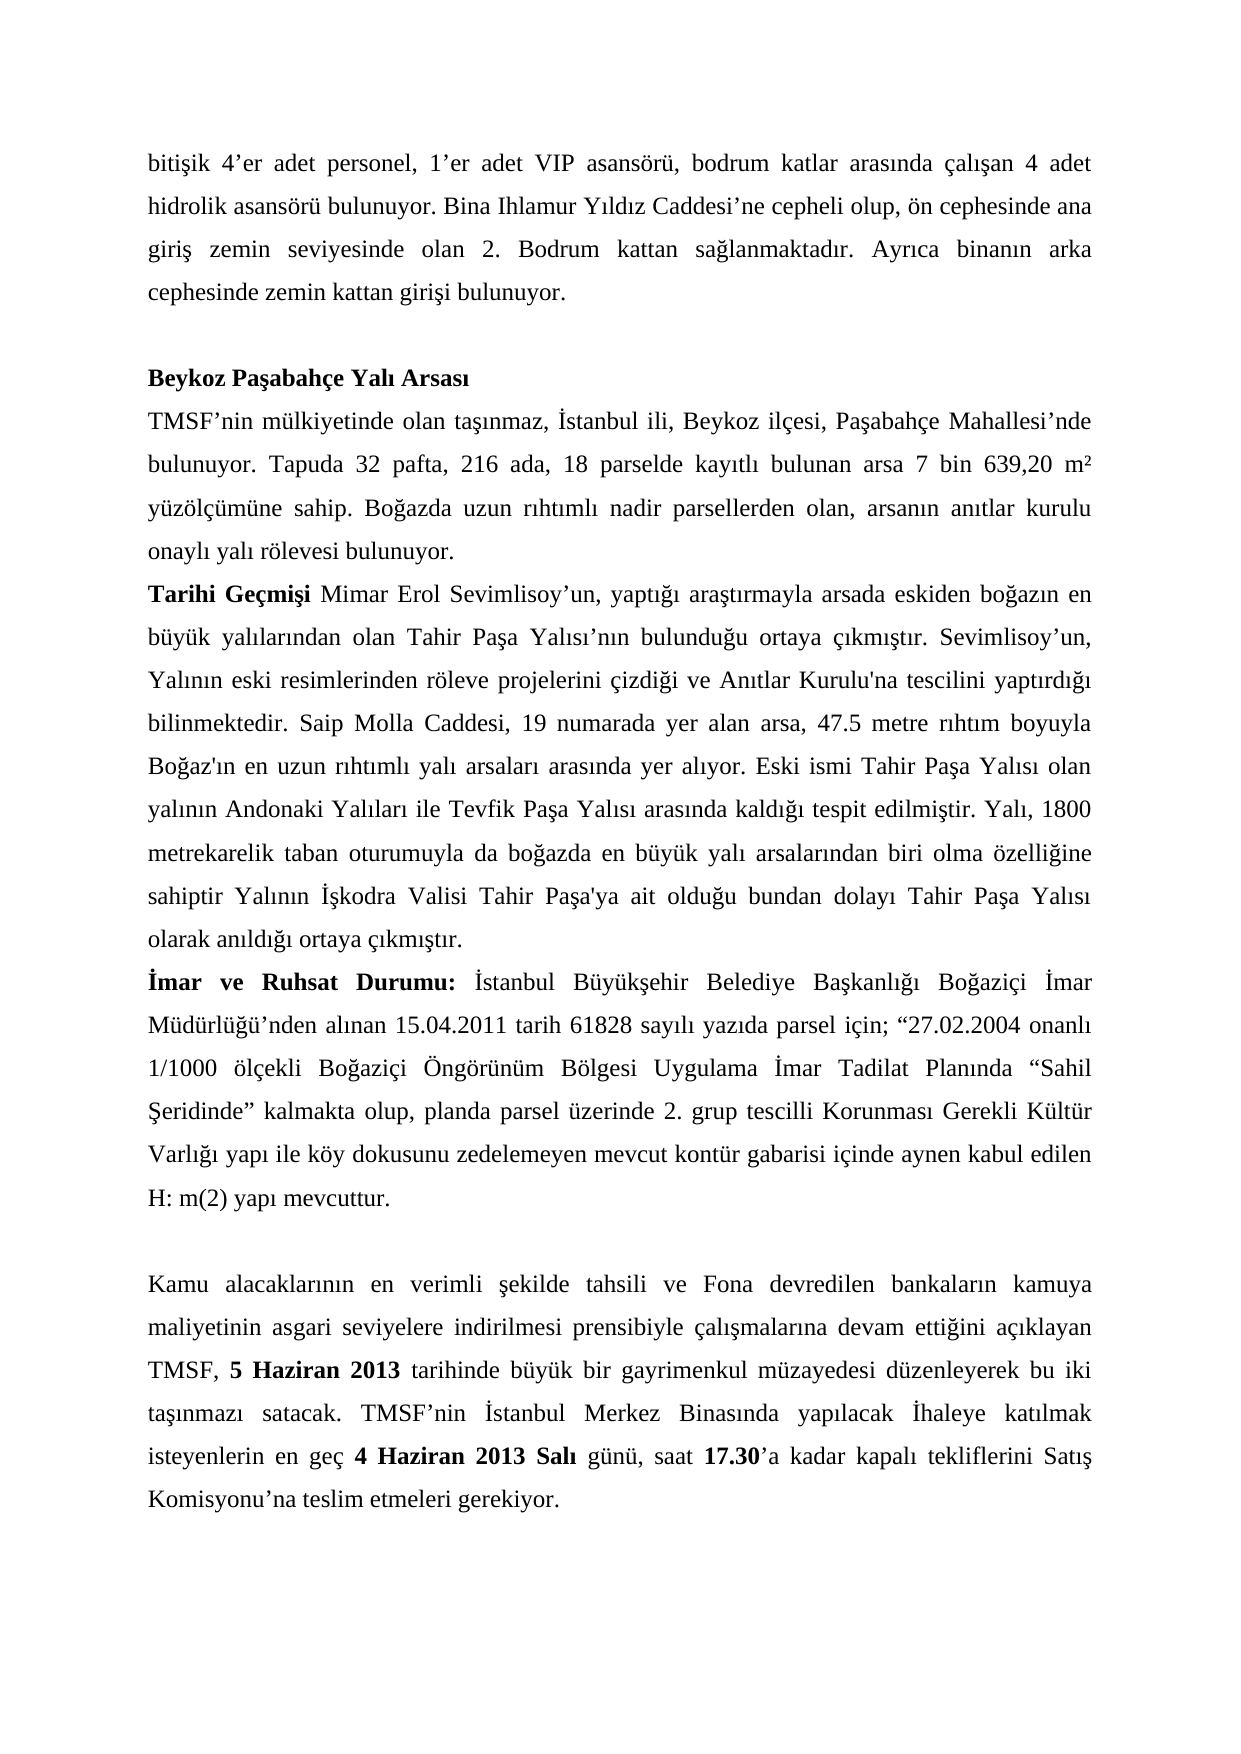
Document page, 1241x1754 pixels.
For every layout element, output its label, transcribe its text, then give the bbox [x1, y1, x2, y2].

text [148, 148, 1093, 306]
text Beykoz Paşabahçe Yalı Arsası [148, 363, 1093, 392]
text TMSF’nin mülkiyetinde olan taşınmaz, İstanbul ili, Beykoz ilçesi, Paşabahçe Mahallesi’nde bulunuyor. Tapuda 32 pafta, 216 ada, 18 parselde kayıtlı bulunan arsa 7 bin 639,20 m² yüzölçümüne sahip. Boğazda uzun rıhtımlı nadir parsellerden olan, arsanın anıtlar kurulu onaylı yalı rölevesi bulunuyor. [148, 406, 1093, 564]
text Tarihi Geçmişi Mimar Erol Sevimlisoy’un, yaptığı araştırmayla arsada eskiden boğazın en büyük yalılarından olan Tahir Paşa Yalısı’nın bulunduğu ortaya çıkmıştır. Sevimlisoy’un, Yalının eski resimlerinden röleve projelerini çizdiği ve Anıtlar Kurulu'na tescilini yaptırdığı bilinmektedir. Saip Molla Caddesi, 19 numarada yer alan arsa, 47.5 metre rıhtım boyuyla Boğaz'ın en uzun rıhtımlı yalı arsaları arasında yer alıyor. Eski ismi Tahir Paşa Yalısı olan yalının Andonaki Yalıları ile Tevfik Paşa Yalısı arasında kaldığı tespit edilmiştir. Yalı, 1800 metrekarelik taban oturumuyla da boğazda en büyük yalı arsalarından biri olma özelliğine sahiptir Yalının İşkodra Valisi Tahir Paşa'ya ait olduğu bundan dolayı Tahir Paşa Yalısı olarak anıldığı ortaya çıkmıştır. [148, 579, 1093, 953]
text İmar ve Ruhsat Durumu: İstanbul Büyükşehir Belediye Başkanlığı Boğaziçi İmar Müdürlüğü’nden alınan 15.04.2011 tarih 61828 sayılı yazıda parsel için; “27.02.2004 onanlı 1/1000 ölçekli Boğaziçi Öngörünüm Bölgesi Uygulama İmar Tadilat Planında “Sahil Şeridinde” kalmakta olup, planda parsel üzerinde 2. grup tescilli Korunması Gerekli Kültür Varlığı yapı ile köy dokusunu zedelemeyen mevcut kontür gabarisi içinde aynen kabul edilen H: m(2) yapı mevcuttur. [148, 967, 1093, 1211]
text Kamu alacaklarının en verimli şekilde tahsili ve Fona devredilen bankaların kamuya maliyetinin asgari seviyelere indirilmesi prensibiyle çalışmalarına devam ettiğini açıklayan TMSF, 5 Haziran 2013 tarihinde büyük bir gayrimenkul müzayedesi düzenleyerek bu iki taşınmazı satacak. TMSF’nin İstanbul Merkez Binasında yapılacak İhaleye katılmak isteyenlerin en geç 4 Haziran 2013 Salı günü, saat 17.30’a kadar kapalı tekliflerini Satış Komisyonu’na teslim etmeleri gerekiyor. [148, 1269, 1093, 1513]
